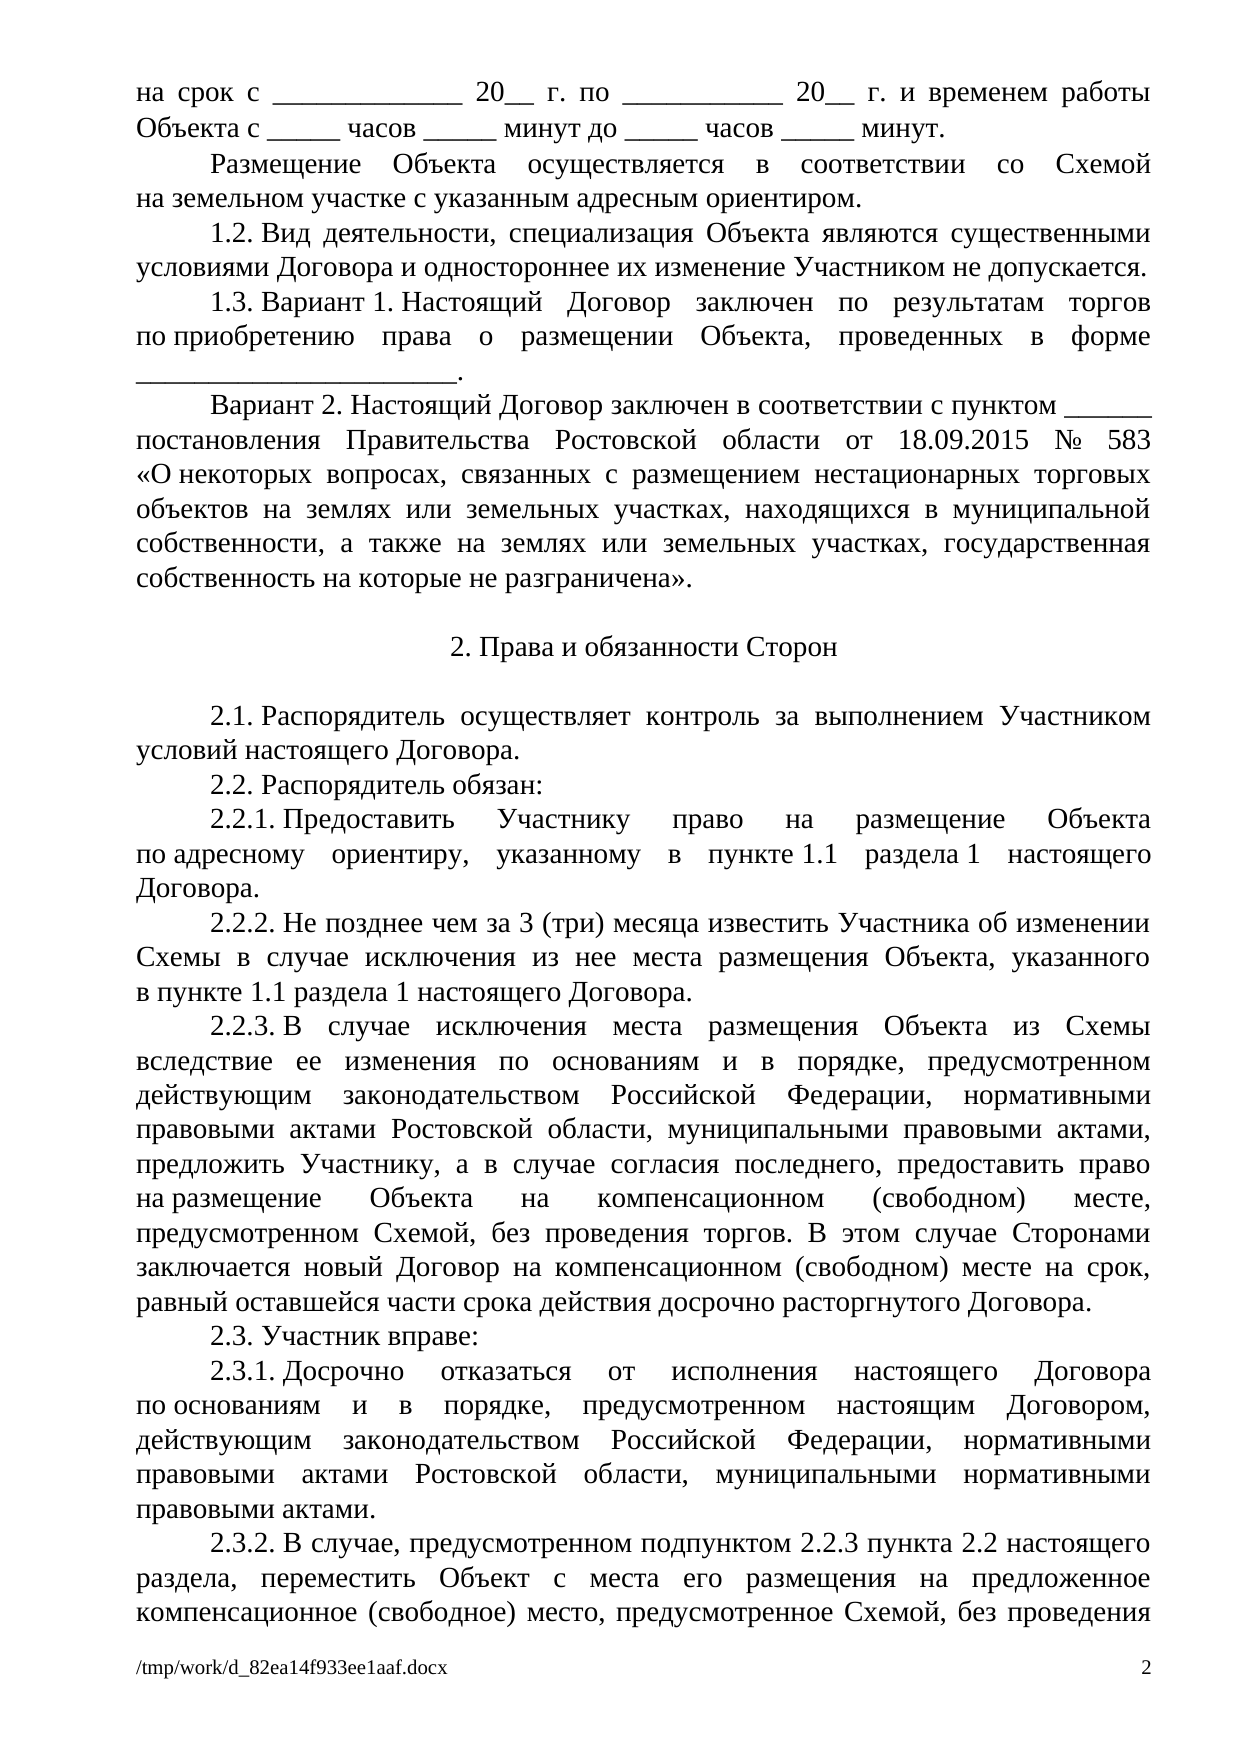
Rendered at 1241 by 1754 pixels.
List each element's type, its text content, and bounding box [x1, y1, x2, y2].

text Вариант 2. Настоящий Договор заключен в соответствии с пунктом ______ постановления Правительства Ростовской области от 18.09.2015 № 583 «О некоторых вопросах, связанных с размещением нестационарных торговых объектов на землях или земельных участках, находящихся в муниципальной собственности, а также на землях или земельных участках, государственная собственность на которые не разграничена». [136, 387, 1152, 593]
text 2.2.2. Не позднее чем за 3 (три) месяца известить Участника об изменении Схемы в случае исключения из нее места размещения Объекта, указанного в пункте 1.1 раздела 1 настоящего Договора. [136, 905, 1152, 1007]
text 2.1. Распорядитель осуществляет контроль за выполнением Участником условий настоящего Договора. [136, 698, 1152, 766]
text на срок с _____________ 20__ г. по ___________ 20__ г. и временем работы Объекта с _____ часов _____ минут до _____ часов _____ минут. [136, 74, 1152, 143]
text 2.2.3. В случае исключения места размещения Объекта из Схемы вследствие ее изменения по основаниям и в порядке, предусмотренном действующим законодательством Российской Федерации, нормативными правовыми актами Ростовской области, муниципальными правовыми актами, предложить Участнику, а в случае согласия последнего, предоставить право на размещение Объекта на компенсационном (свободном) месте, предусмотренном Схемой, без проведения торгов. В этом случае Сторонами заключается новый Договор на компенсационном (свободном) месте на срок, равный оставшейся части срока действия досрочно расторгнутого Договора. [136, 1008, 1152, 1317]
text 1.2. Вид деятельности, специализация Объекта являются существенными условиями Договора и одностороннее их изменение Участником не допускается. [136, 215, 1152, 283]
text 2.3.1. Досрочно отказаться от исполнения настоящего Договора по основаниям и в порядке, предусмотренном настоящим Договором, действующим законодательством Российской Федерации, нормативными правовыми актами Ростовской области, муниципальными нормативными правовыми актами. [136, 1353, 1152, 1524]
text 2.2.1. Предоставить Участнику право на размещение Объекта по адресному ориентиру, указанному в пункте 1.1 раздела 1 настоящего Договора. [136, 801, 1152, 904]
text 2. Права и обязанности Сторон [136, 629, 1152, 662]
text 2.3. Участник вправе: [136, 1318, 1152, 1352]
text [136, 1525, 1152, 1628]
text 2.2. Распорядитель обязан: [136, 767, 1152, 800]
text Размещение Объекта осуществляется в соответствии со Схемой на земельном участке с указанным адресным ориентиром. [136, 146, 1152, 214]
text 1.3. Вариант 1. Настоящий Договор заключен по результатам торгов по приобретению права о размещении Объекта, проведенных в форме ______________________. [136, 284, 1152, 387]
